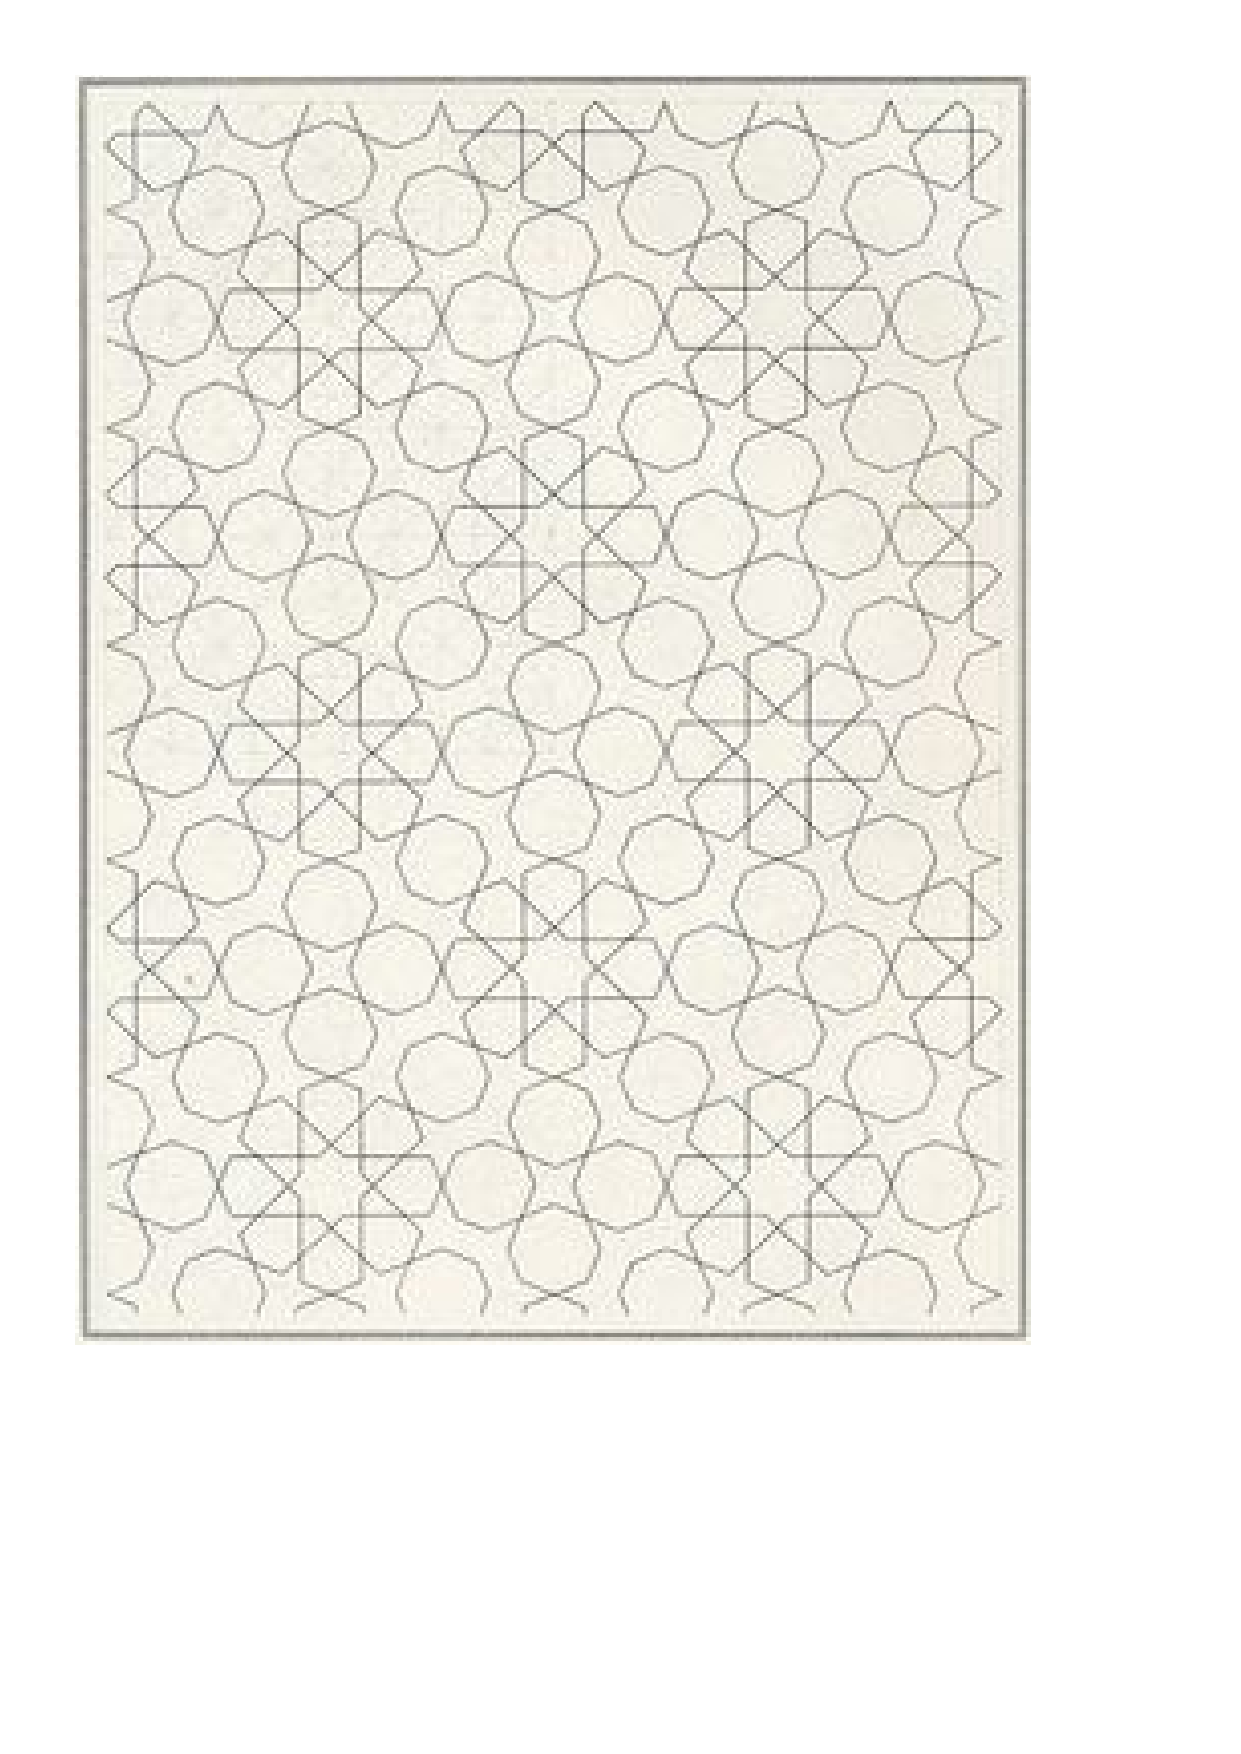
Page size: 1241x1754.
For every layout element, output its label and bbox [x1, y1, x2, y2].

picture [75, 75, 1031, 1345]
